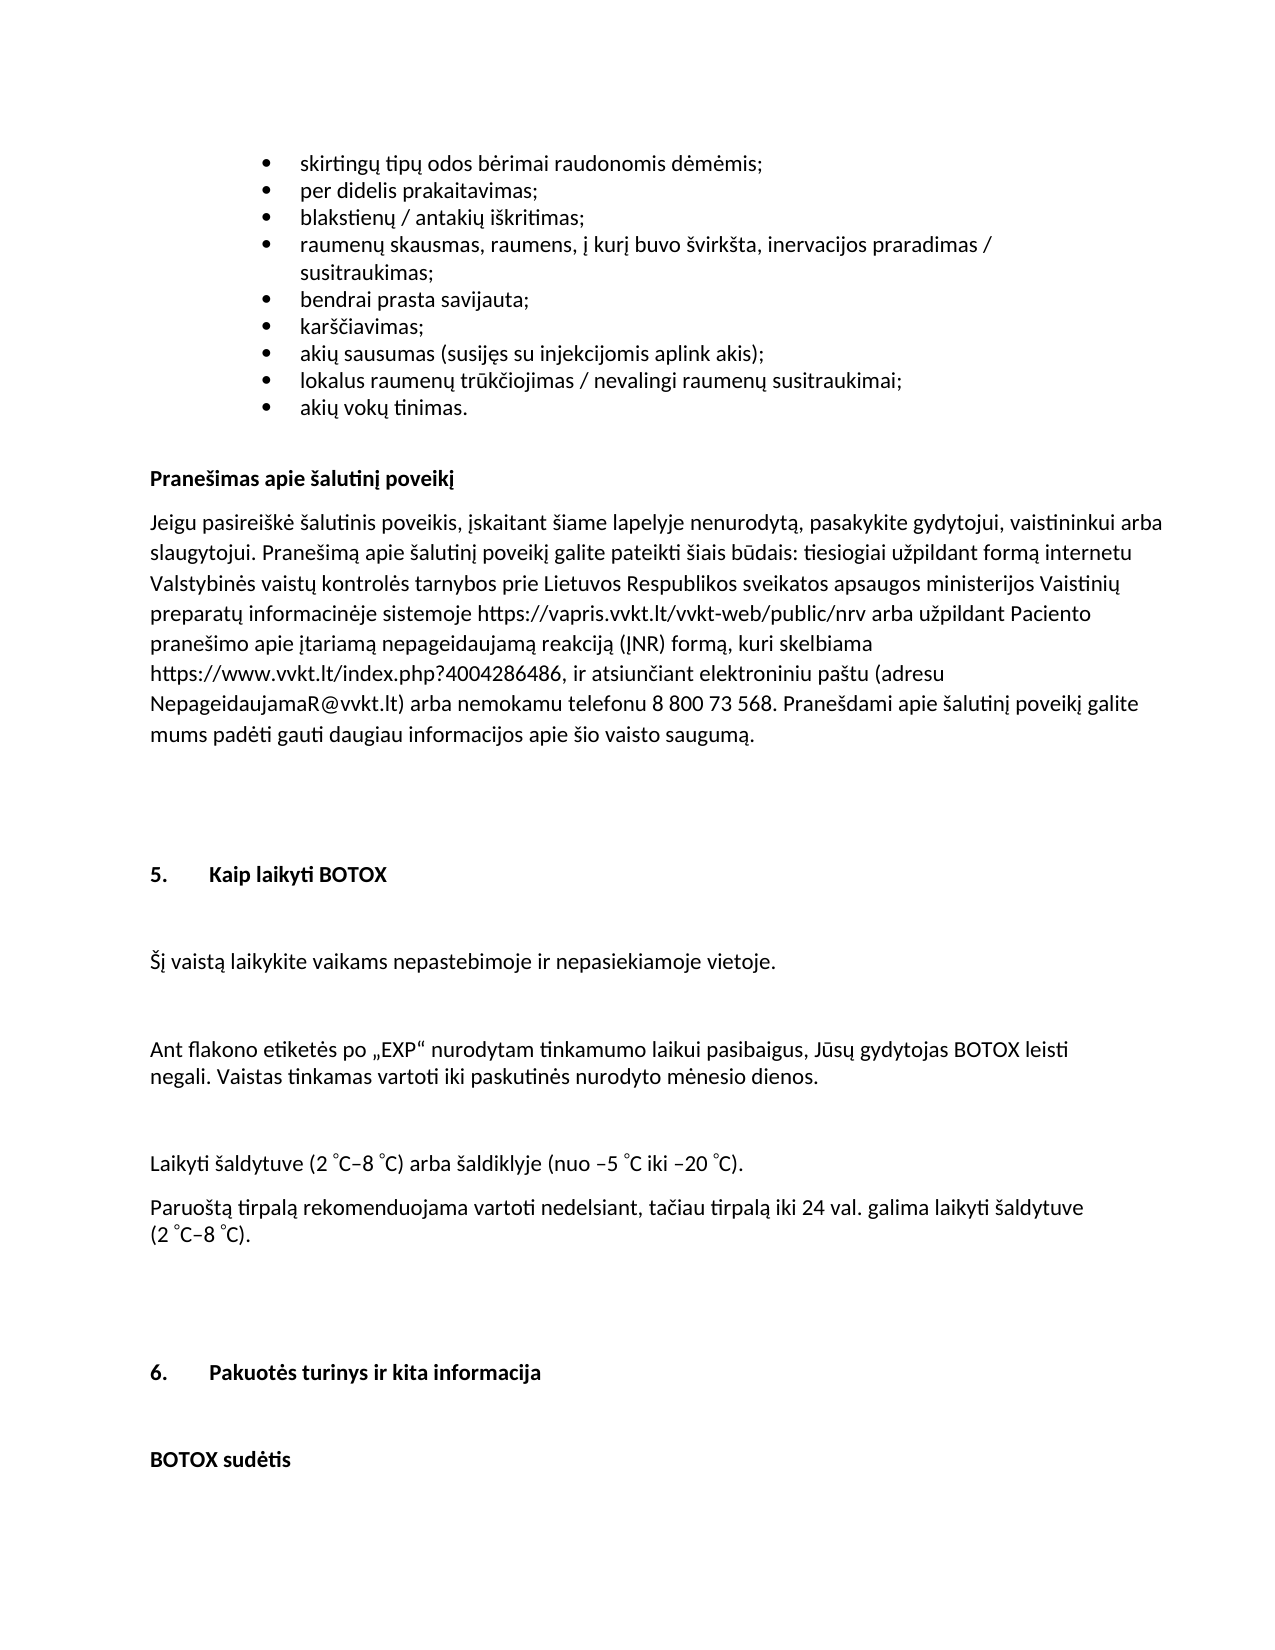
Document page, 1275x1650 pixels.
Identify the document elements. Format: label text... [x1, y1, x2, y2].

list skirtingų tipų odos bėrimai raudonomis dėmėmis; [262, 150, 1125, 177]
text Šį vaistą laikykite vaikams nepastebimoje ir nepasiekiamoje vietoje. [150, 948, 1125, 975]
list akių vokų tinimas. [262, 394, 1125, 421]
text Paruoštą tirpalą rekomenduojama vartoti nedelsiant, tačiau tirpalą iki 24 val. galima laikyti šaldytuve (2 C–8 C). [150, 1194, 1125, 1248]
text 5. Kaip laikyti BOTOX [150, 860, 1125, 887]
list bendrai prasta savijauta; [262, 285, 1125, 312]
list raumenų skausmas, raumens, į kurį buvo švirkšta, inervacijos praradimas / susitraukimas; [262, 231, 1125, 285]
text Jeigu pasireiškė šalutinis poveikis, įskaitant šiame lapelyje nenurodytą, pasakykite gydytojui, vaistininkui arba slaugytojui. Pranešimą apie šalutinį poveikį galite pateikti šiais būdais: tiesiogiai užpildant formą internetu Valstybinės vaistų kontrolės tarnybos prie Lietuvos Respublikos sveikatos apsaugos ministerijos Vaistinių preparatų informacinėje sistemoje https://vapris.vvkt.lt/vvkt-web/public/nrv arba užpildant Paciento pranešimo apie įtariamą nepageidaujamą reakciją (ĮNR) formą, kuri skelbiama https://www.vvkt.lt/index.php?4004286486, ir atsiunčiant elektroniniu paštu (adresu NepageidaujamaR@vvkt.lt) arba nemokamu telefonu 8 800 73 568. Pranešdami apie šalutinį poveikį galite mums padėti gauti daugiau informacijos apie šio vaisto saugumą. [150, 508, 1172, 748]
list lokalus raumenų trūkčiojimas / nevalingi raumenų susitraukimai; [262, 367, 1125, 394]
list per didelis prakaitavimas; [262, 177, 1125, 204]
text BOTOX sudėtis [150, 1446, 1125, 1473]
list Pranešimas apie šalutinį poveikį [150, 464, 1125, 492]
list akių sausumas (susijęs su injekcijomis aplink akis); [262, 339, 1125, 367]
text Ant flakono etiketės po „EXP“ nurodytam tinkamumo laikui pasibaigus, Jūsų gydytojas BOTOX leisti negali. Vaistas tinkamas vartoti iki paskutinės nurodyto mėnesio dienos. [150, 1035, 1125, 1089]
list blakstienų / antakių iškritimas; [262, 204, 1125, 231]
list karščiavimas; [262, 312, 1125, 339]
text Laikyti šaldytuve (2 C–8 C) arba šaldiklyje (nuo –5 C iki –20 C). [150, 1150, 1125, 1177]
text 6. Pakuotės turinys ir kita informacija [150, 1358, 1125, 1385]
